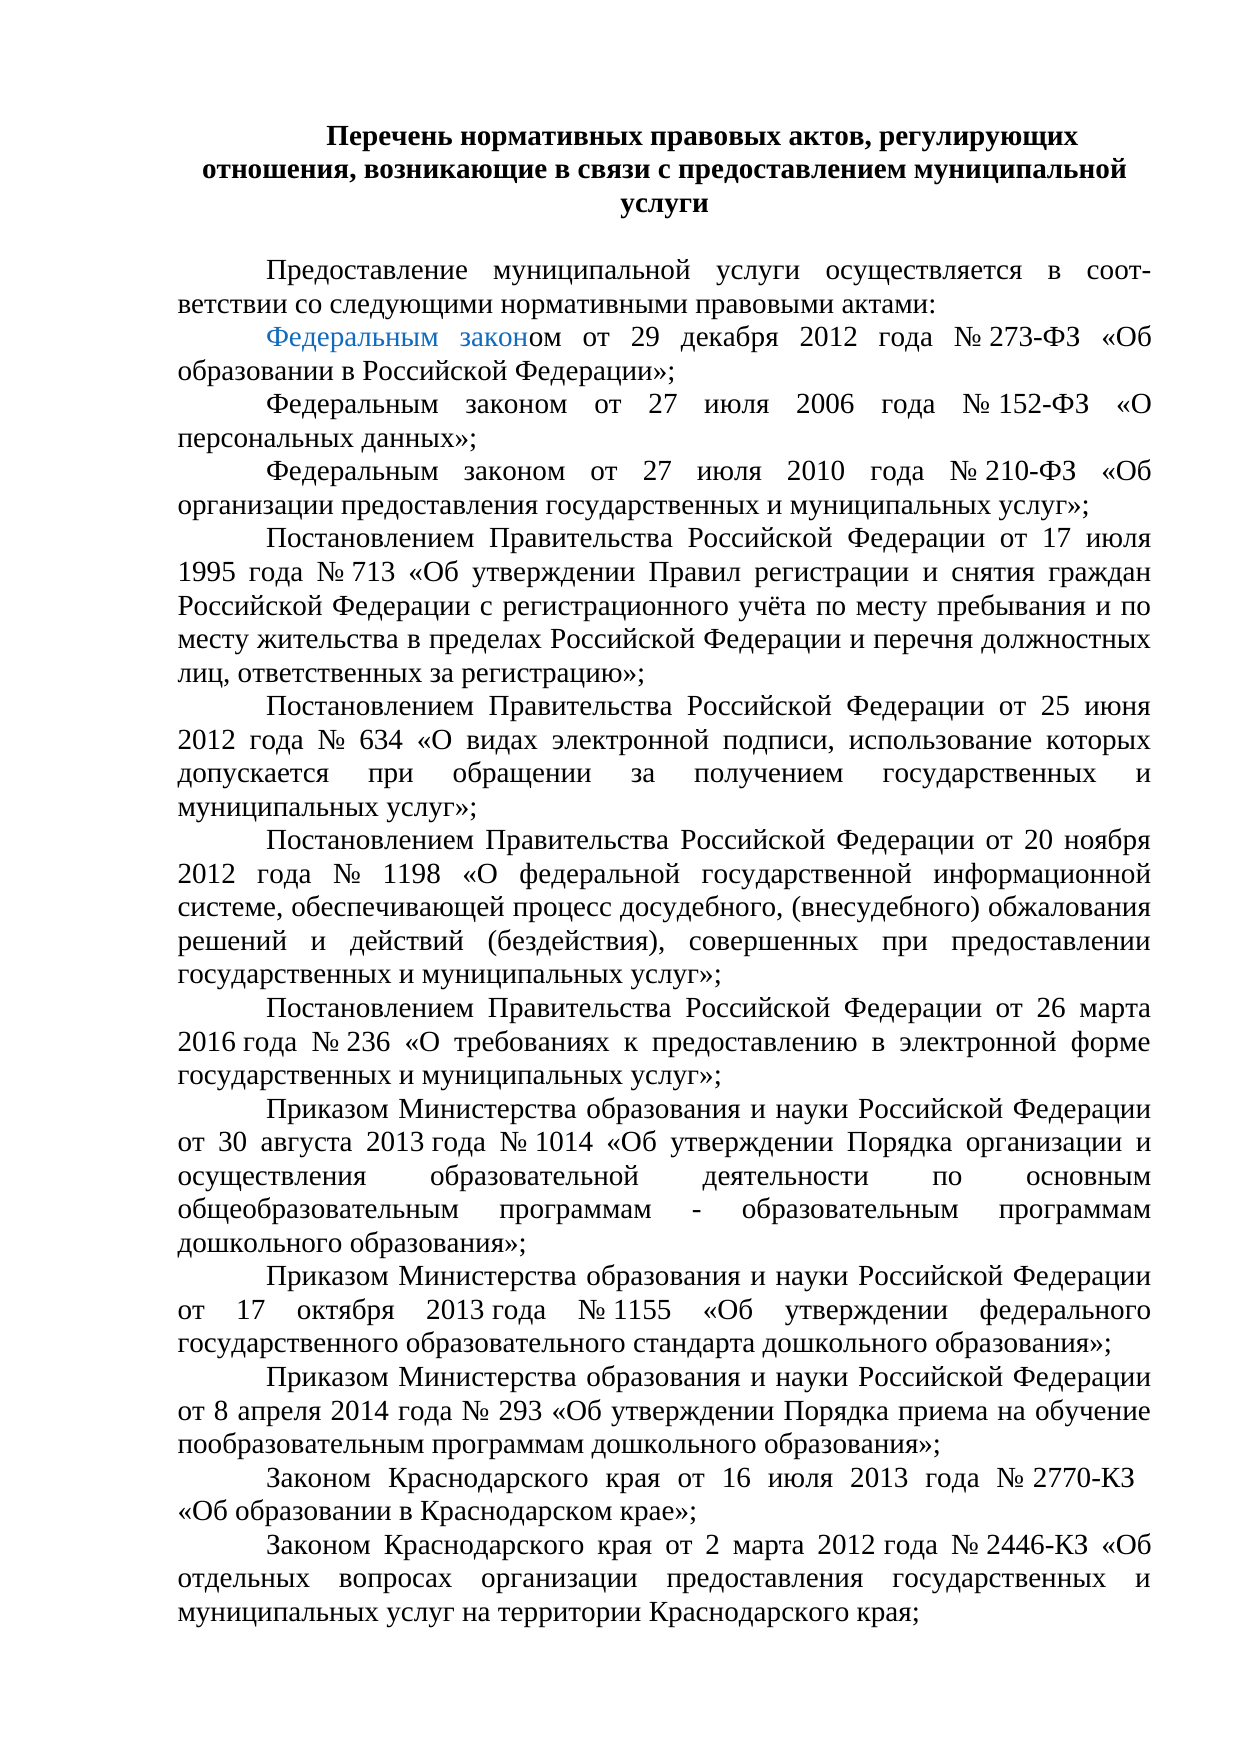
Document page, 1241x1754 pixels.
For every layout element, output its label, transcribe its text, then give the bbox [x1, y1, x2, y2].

text Постановлением Правительства Российской Федерации от 20 ноября 2012 года № 1198 «О федеральной государственной информационной системе, обеспечивающей процесс досудебного, (внесудебного) обжалования решений и действий (бездействия), совершенных при предоставлении государственных и муниципальных услуг»; [177, 822, 1152, 990]
text Федеральным законом от 29 декабря 2012 года № 273-ФЗ «Об образовании в Российской Федерации»; [177, 319, 1152, 386]
text Постановлением Правительства Российской Федерации от 26 марта 2016 года № 236 «О требованиях к предоставлению в электронной форме государственных и муниципальных услуг»; [177, 990, 1152, 1091]
text Законом Краснодарского края от 2 марта 2012 года № 2446-КЗ «Об отдельных вопросах организации предоставления государственных и муниципальных услуг на территории Краснодарского края; [177, 1527, 1152, 1627]
text Постановлением Правительства Российской Федерации от 25 июня 2012 года № 634 «О видах электронной подписи, использование которых допускается при обращении за получением государственных и муниципальных услуг»; [177, 688, 1152, 822]
text Федеральным законом от 27 июля 2006 года № 152-ФЗ «О персональных данных»; [177, 386, 1152, 453]
text Предоставление муниципальной услуги осуществляется в соот-ветствии со следующими нормативными правовыми актами: [177, 252, 1152, 319]
text Приказом Министерства образования и науки Российской Федерации от 8 апреля 2014 года № 293 «Об утверждении Порядка приема на обучение пообразовательным программам дошкольного образования»; [177, 1359, 1152, 1460]
text Законом Краснодарского края от 16 июля 2013 года № 2770-КЗ «Об образовании в Краснодарском крае»; [177, 1460, 1152, 1527]
text Постановлением Правительства Российской Федерации от 17 июля 1995 года № 713 «Об утверждении Правил регистрации и снятия граждан Российской Федерации с регистрационного учёта по месту пребывания и по месту жительства в пределах Российской Федерации и перечня должностных лиц, ответственных за регистрацию»; [177, 521, 1152, 688]
text Приказом Министерства образования и науки Российской Федерации от 30 августа 2013 года № 1014 «Об утверждении Порядка организации и осуществления образовательной деятельности по основным общеобразовательным программам - образовательным программам дошкольного образования»; [177, 1091, 1152, 1258]
text Федеральным законом от 27 июля 2010 года № 210-ФЗ «Об организации предоставления государственных и муниципальных услуг»; [177, 453, 1152, 521]
text Перечень нормативных правовых актов, регулирующих отношения, возникающие в связи с предоставлением муниципальной услуги [177, 118, 1152, 219]
text Приказом Министерства образования и науки Российской Федерации от 17 октября 2013 года № 1155 «Об утверждении федерального государственного образовательного стандарта дошкольного образования»; [177, 1258, 1152, 1359]
